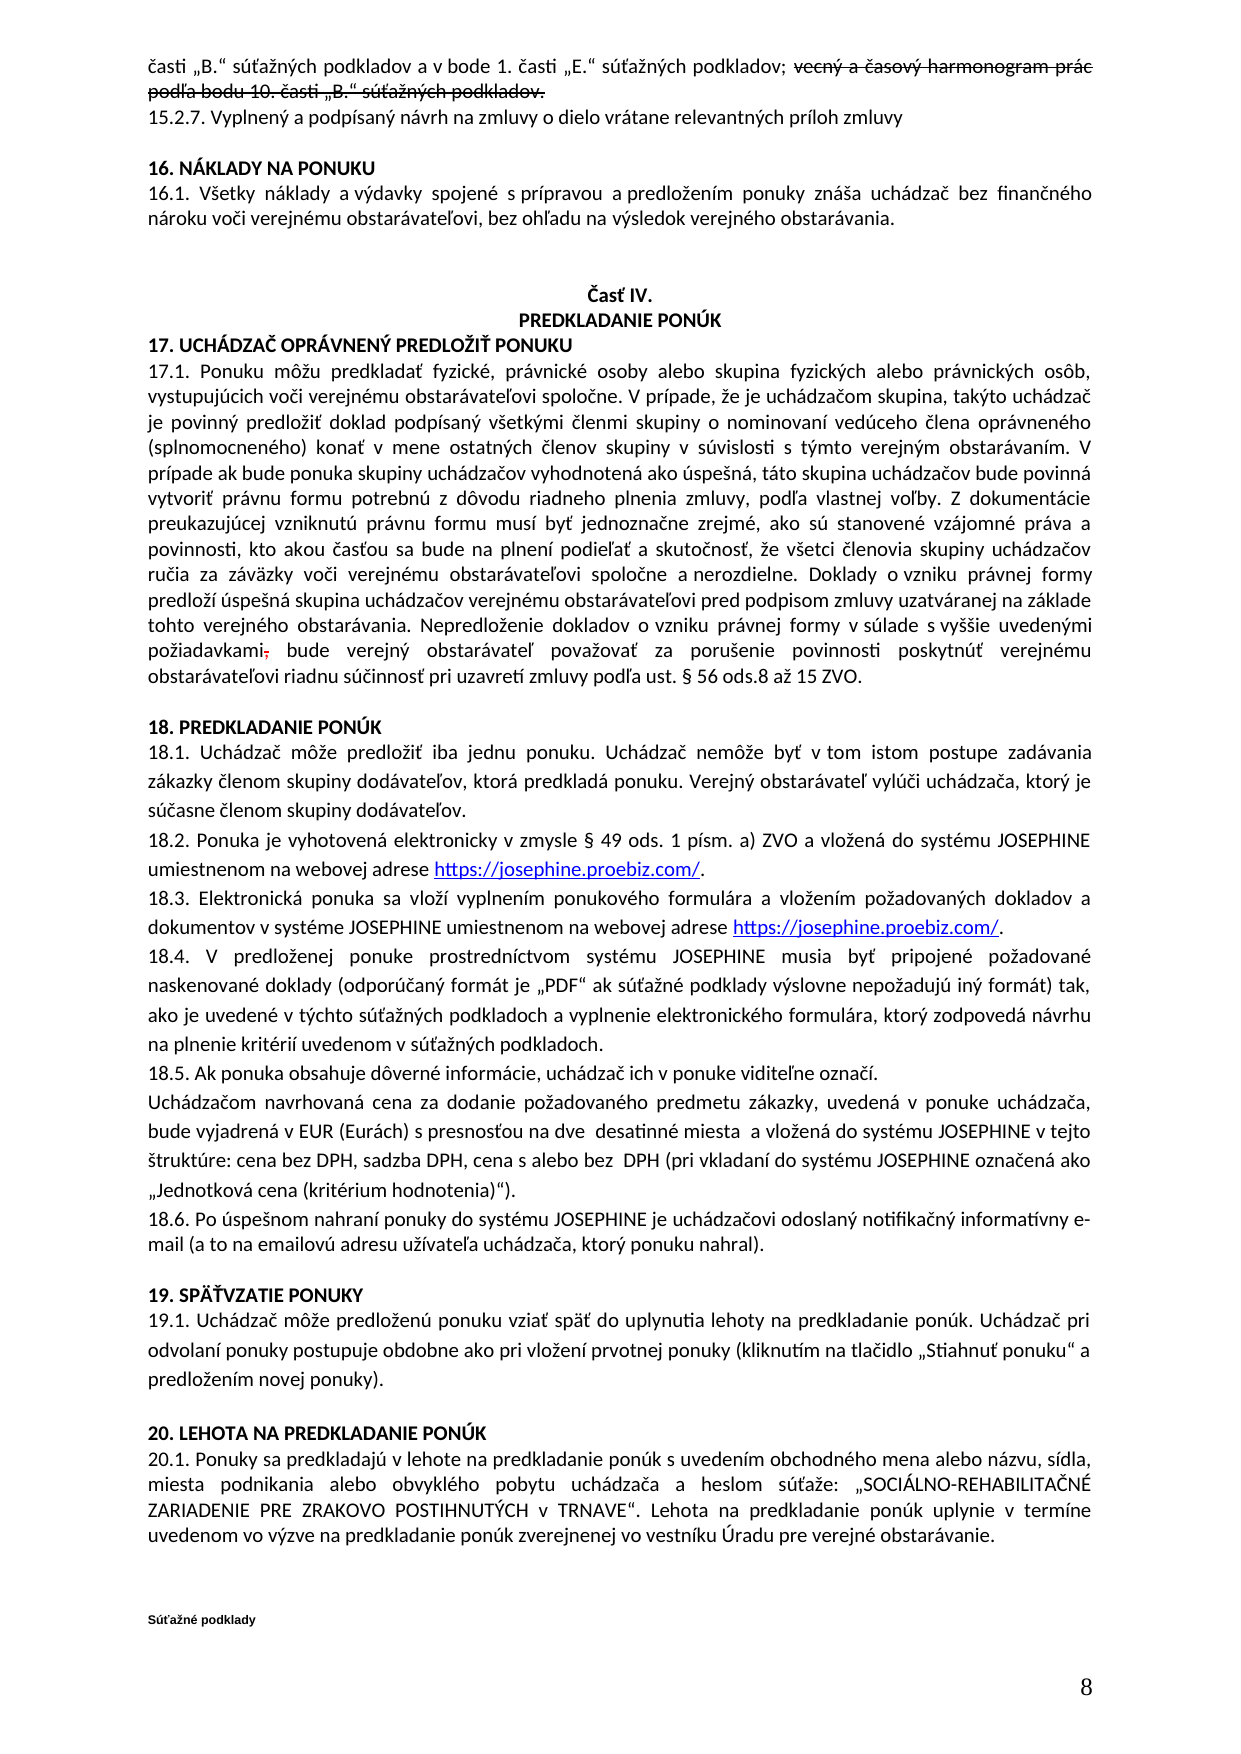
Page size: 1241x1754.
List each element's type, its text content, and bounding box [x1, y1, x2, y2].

text 16.1. Všetky náklady a výdavky spojené s prípravou a predložením ponuky znáša uchádzač bez finančného nároku voči verejnému obstarávateľovi, bez ohľadu na výsledok verejného obstarávania. [148, 180, 1092, 231]
text 18.2. Ponuka je vyhotovená elektronicky v zmysle § 49 ods. 1 písm. a) ZVO a vložená do systému JOSEPHINE umiestnenom na webovej adrese https://josephine.proebiz.com/. [148, 827, 1092, 881]
text 18. PREDKLADANIE PONÚK [148, 714, 1092, 739]
text 19.1. Uchádzač môže predloženú ponuku vziať späť do uplynutia lehoty na predkladanie ponúk. Uchádzač pri odvolaní ponuky postupuje obdobne ako pri vložení prvotnej ponuky (kliknutím na tlačidlo „Stiahnuť ponuku“ a predložením novej ponuky). [148, 1308, 1092, 1391]
text 18.4. V predloženej ponuke prostredníctvom systému JOSEPHINE musia byť pripojené požadované naskenované doklady (odporúčaný formát je „PDF“ ak súťažné podklady výslovne nepožadujú iný formát) tak, ako je uvedené v týchto súťažných podkladoch a vyplnenie elektronického formulára, ktorý zodpovedá návrhu na plnenie kritérií uvedenom v súťažných podkladoch. [148, 943, 1092, 1056]
text 20.1. Ponuky sa predkladajú v lehote na predkladanie ponúk s uvedením obchodného mena alebo názvu, sídla, miesta podnikania alebo obvyklého pobytu uchádzača a heslom súťaže: „SOCIÁLNO-REHABILITAČNÉ ZARIADENIE PRE ZRAKOVO POSTIHNUTÝCH v TRNAVE“. Lehota na predkladanie ponúk uplynie v termíne uvedenom vo výzve na predkladanie ponúk zverejnenej vo vestníku Úradu pre verejné obstarávanie. [148, 1446, 1092, 1548]
text 17. UCHÁDZAČ OPRÁVNENÝ PREDLOŽIŤ PONUKU [148, 333, 1092, 358]
text 18.5. Ak ponuka obsahuje dôverné informácie, uchádzač ich v ponuke viditeľne označí. [148, 1060, 1092, 1086]
text 15.2.7. Vyplnený a podpísaný návrh na zmluvy o dielo vrátane relevantných príloh zmluvy [148, 104, 1092, 129]
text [148, 53, 1092, 104]
text 19. SPÄŤVZATIE PONUKY [148, 1282, 1092, 1308]
text Uchádzačom navrhovaná cena za dodanie požadovaného predmetu zákazky, uvedená v ponuke uchádzača, bude vyjadrená v EUR (Eurách) s presnosťou na dve desatinné miesta a vložená do systému JOSEPHINE v tejto štruktúre: cena bez DPH, sadzba DPH, cena s alebo bez DPH (pri vkladaní do systému JOSEPHINE označená ako „Jednotková cena (kritérium hodnotenia)“). [148, 1089, 1092, 1202]
text 18.6. Po úspešnom nahraní ponuky do systému JOSEPHINE je uchádzačovi odoslaný notifikačný informatívny e-mail (a to na emailovú adresu užívateľa uchádzača, ktorý ponuku nahral). [148, 1206, 1092, 1257]
text PREDKLADANIE PONÚK [148, 307, 1092, 333]
text 16. NÁKLADY NA PONUKU [148, 155, 1092, 180]
text Časť IV. [148, 282, 1092, 307]
text 18.3. Elektronická ponuka sa vloží vyplnením ponukového formulára a vložením požadovaných dokladov a dokumentov v systéme JOSEPHINE umiestnenom na webovej adrese https://josephine.proebiz.com/. [148, 885, 1092, 940]
text 17.1. Ponuku môžu predkladať fyzické, právnické osoby alebo skupina fyzických alebo právnických osôb, vystupujúcich voči verejnému obstarávateľovi spoločne. V prípade, že je uchádzačom skupina, takýto uchádzač je povinný predložiť doklad podpísaný všetkými členmi skupiny o nominovaní vedúceho člena oprávneného (splnomocneného) konať v mene ostatných členov skupiny v súvislosti s týmto verejným obstarávaním. V prípade ak bude ponuka skupiny uchádzačov vyhodnotená ako úspešná, táto skupina uchádzačov bude povinná vytvoriť právnu formu potrebnú z dôvodu riadneho plnenia zmluvy, podľa vlastnej voľby. Z dokumentácie preukazujúcej vzniknutú právnu formu musí byť jednoznačne zrejmé, ako sú stanovené vzájomné práva a povinnosti, kto akou časťou sa bude na plnení podieľať a skutočnosť, že všetci členovia skupiny uchádzačov ručia za záväzky voči verejnému obstarávateľovi spoločne a nerozdielne. Doklady o vzniku právnej formy predloží úspešná skupina uchádzačov verejnému obstarávateľovi pred podpisom zmluvy uzatváranej na základe tohto verejného obstarávania. Nepredloženie dokladov o vzniku právnej formy v súlade s vyššie uvedenými požiadavkami, bude verejný obstarávateľ považovať za porušenie povinnosti poskytnúť verejnému obstarávateľovi riadnu súčinnosť pri uzavretí zmluvy podľa ust. § 56 ods.8 až 15 ZVO. [148, 358, 1092, 688]
text 18.1. Uchádzač môže predložiť iba jednu ponuku. Uchádzač nemôže byť v tom istom postupe zadávania zákazky členom skupiny dodávateľov, ktorá predkladá ponuku. Verejný obstarávateľ vylúči uchádzača, ktorý je súčasne členom skupiny dodávateľov. [148, 739, 1092, 823]
text 20. LEHOTA NA PREDKLADANIE PONÚK [148, 1421, 1092, 1446]
